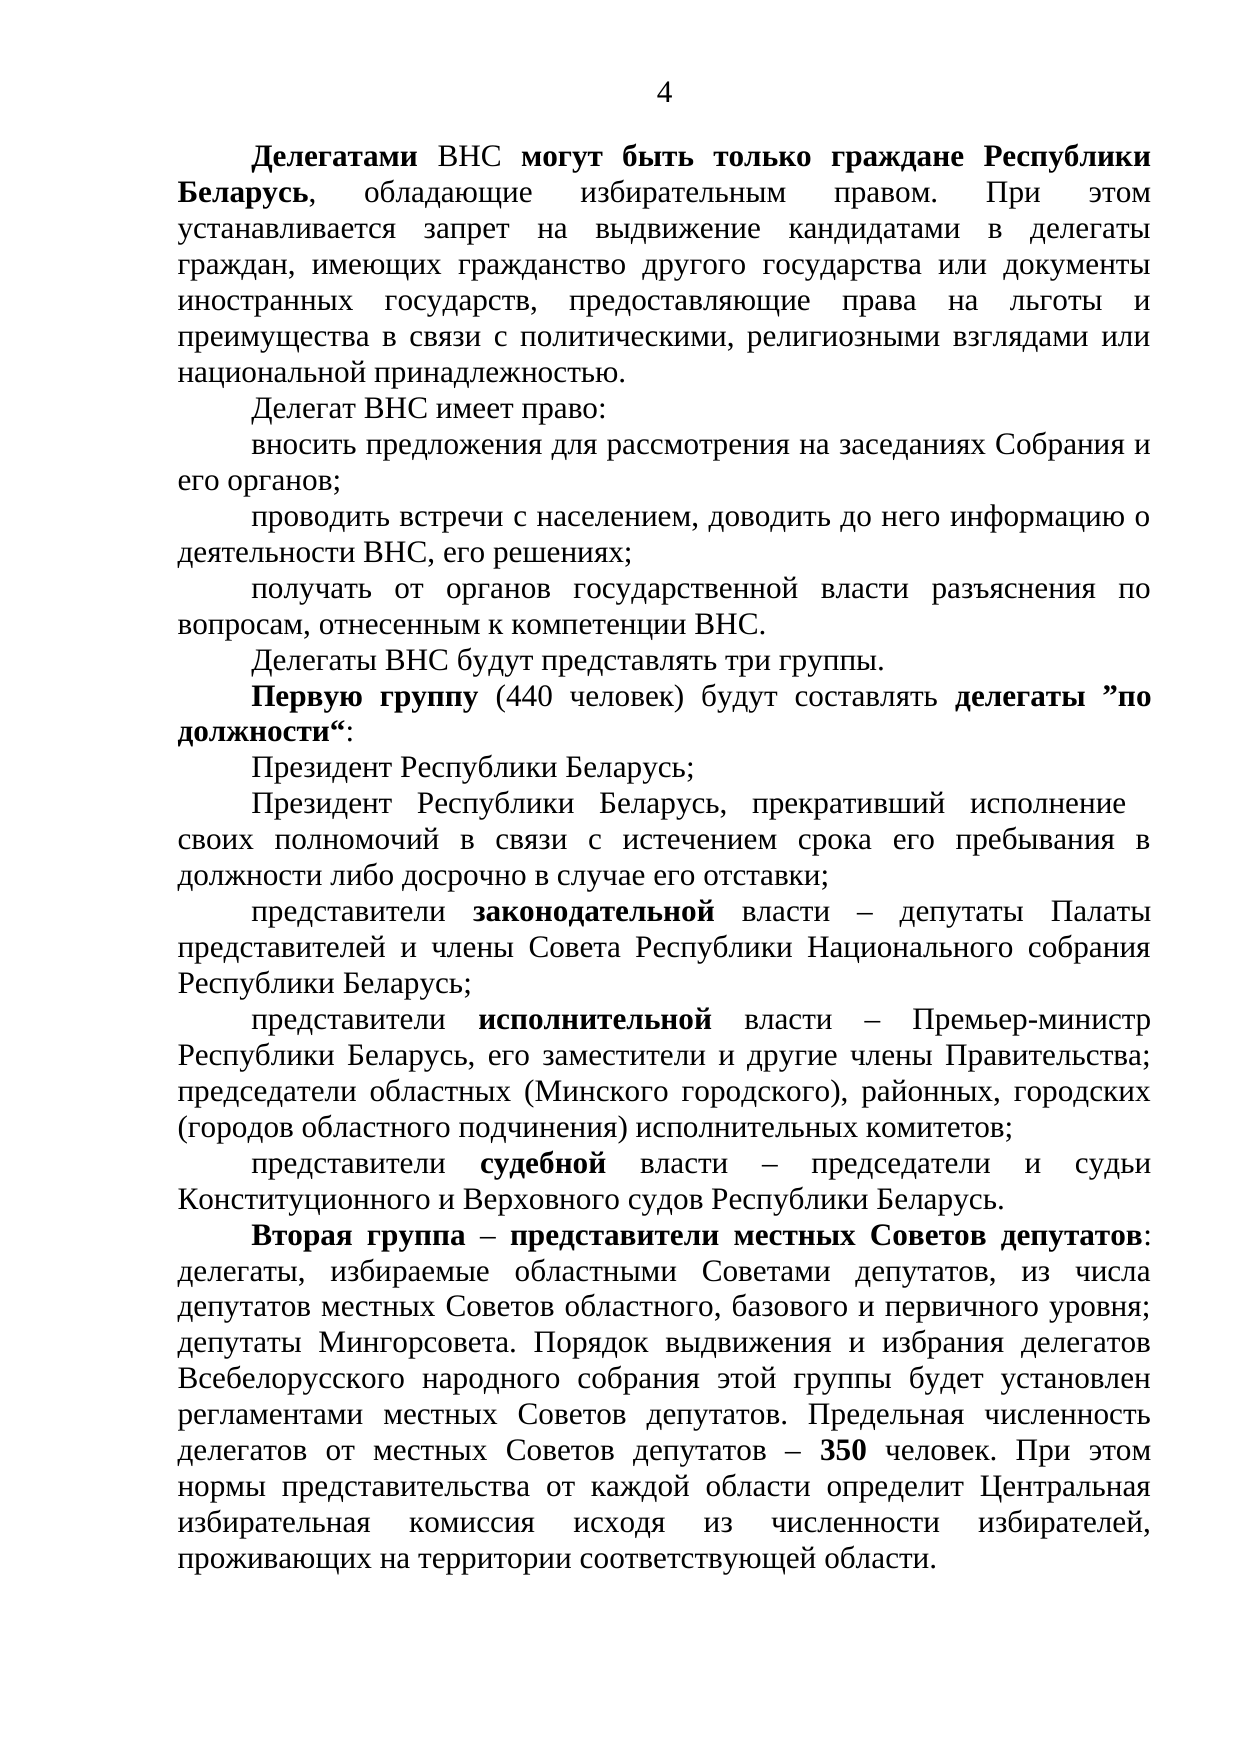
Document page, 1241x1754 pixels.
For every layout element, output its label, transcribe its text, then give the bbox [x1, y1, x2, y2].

text Делегатами ВНС могут быть только граждане Республики Беларусь, обладающие избирательным правом. При этом устанавливается запрет на выдвижение кандидатами в делегаты граждан, имеющих гражданство другого государства или документы иностранных государств, предоставляющие права на льготы и преимущества в связи с политическими, религиозными взглядами или национальной принадлежностью. [177, 138, 1152, 389]
text Делегат ВНС имеет право: [177, 389, 1152, 425]
text представители исполнительной власти – Премьер-министр Республики Беларусь, его заместители и другие члены Правительства; председатели областных (Минского городского), районных, городских (городов областного подчинения) исполнительных комитетов; [177, 1000, 1152, 1144]
text проводить встречи с населением, доводить до него информацию о деятельности ВНС, его решениях; [177, 497, 1152, 569]
text представители судебной власти – председатели и судьи Конституционного и Верховного судов Республики Беларусь. [177, 1144, 1152, 1216]
text получать от органов государственной власти разъяснения по вопросам, отнесенным к компетенции ВНС. [177, 569, 1152, 641]
text Вторая группа – представители местных Советов депутатов: делегаты, избираемые областными Советами депутатов, из числа депутатов местных Советов областного, базового и первичного уровня; депутаты Мингорсовета. Порядок выдвижения и избрания делегатов Всебелорусского народного собрания этой группы будет установлен регламентами местных Советов депутатов. Предельная численность делегатов от местных Советов депутатов – 350 человек. При этом нормы представительства от каждой области определит Центральная избирательная комиссия исходя из численности избирателей, проживающих на территории соответствующей области. [177, 1216, 1152, 1575]
text Президент Республики Беларусь, прекративший исполнение своих полномочий в связи с истечением срока его пребывания в должности либо досрочно в случае его отставки; [177, 784, 1152, 892]
text представители законодательной власти – депутаты Палаты представителей и члены Совета Республики Национального собрания Республики Беларусь; [177, 892, 1152, 1000]
text Президент Республики Беларусь; [177, 749, 1152, 784]
text Делегаты ВНС будут представлять три группы. [177, 641, 1152, 677]
text Первую группу (440 человек) будут составлять делегаты ”по должности“: [177, 677, 1152, 749]
text вносить предложения для рассмотрения на заседаниях Собрания и его органов; [177, 425, 1152, 497]
